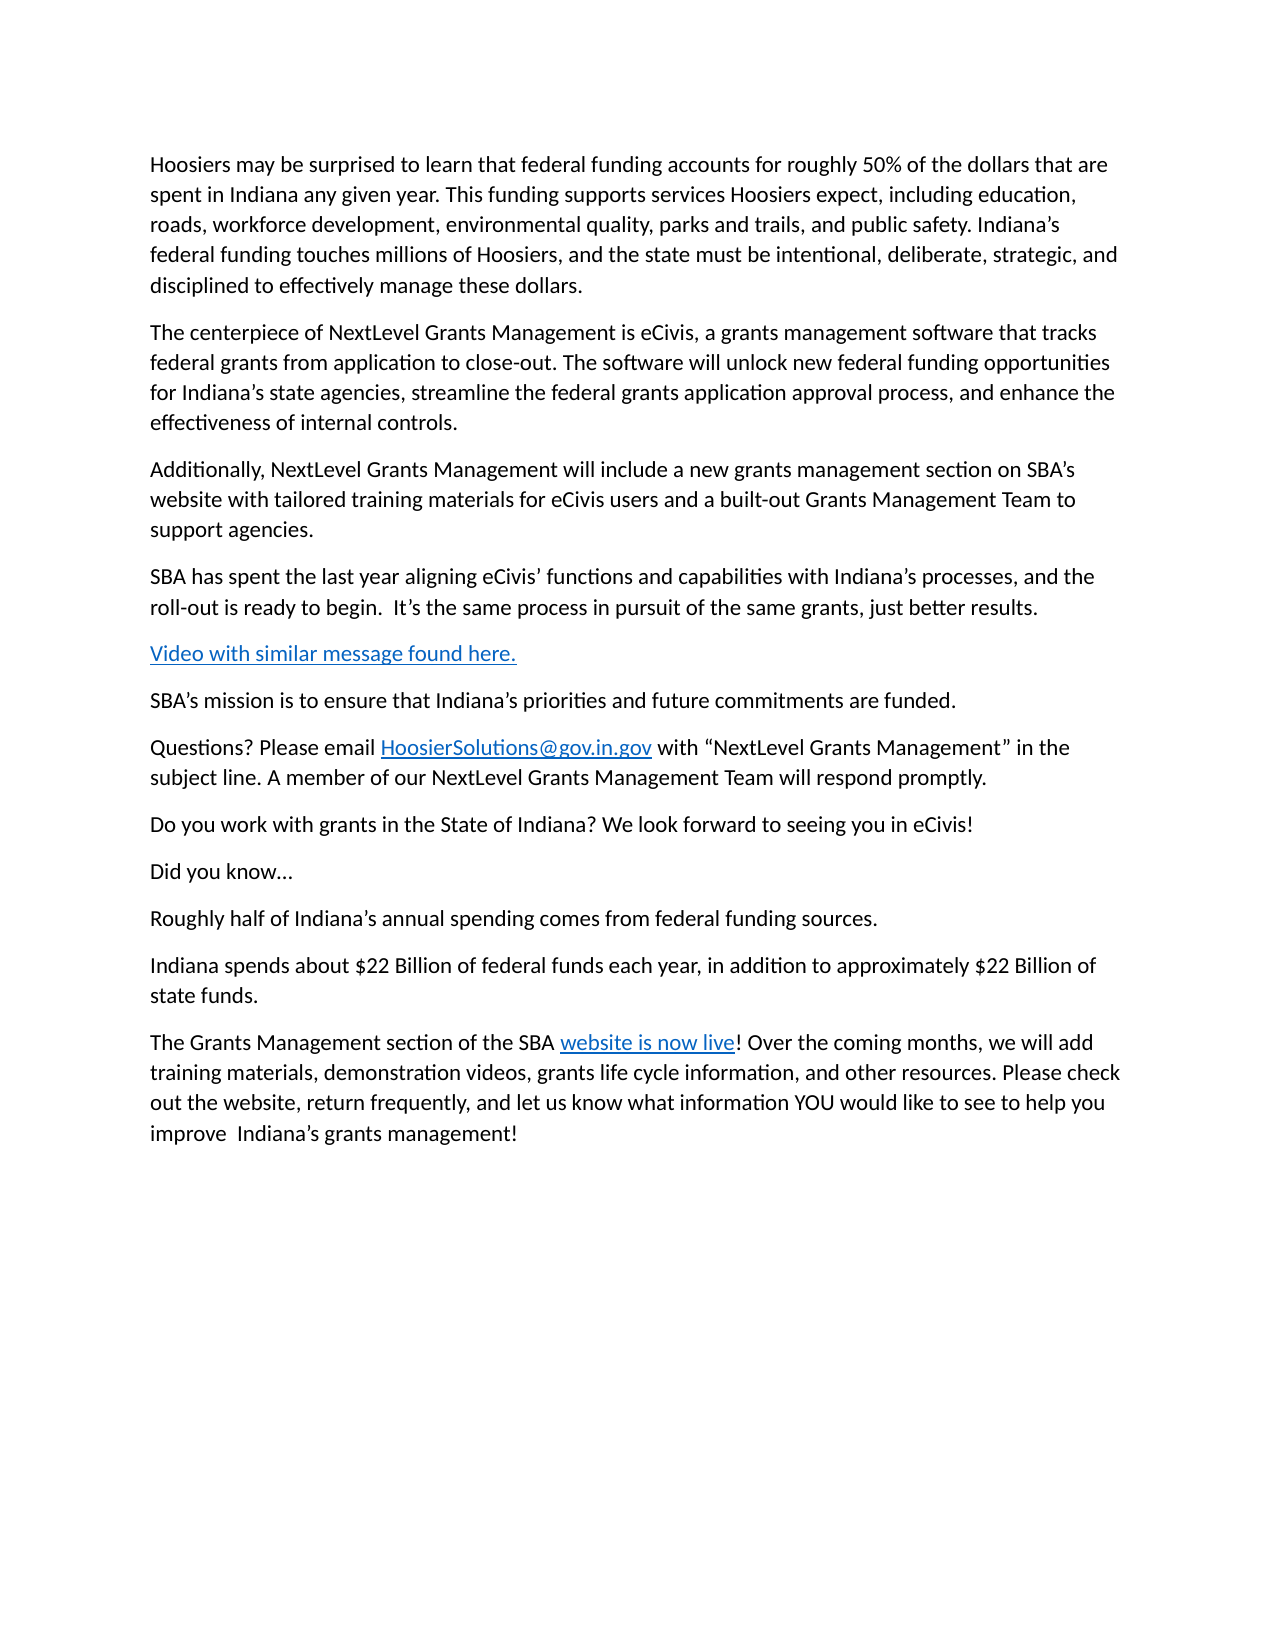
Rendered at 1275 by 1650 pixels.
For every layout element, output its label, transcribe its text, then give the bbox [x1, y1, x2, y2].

text Hoosiers may be surprised to learn that federal funding accounts for roughly 50% of the dollars that are spent in Indiana any given year. This funding supports services Hoosiers expect, including education, roads, workforce development, environmental quality, parks and trails, and public safety. Indiana’s federal funding touches millions of Hoosiers, and the state must be intentional, deliberate, strategic, and disciplined to effectively manage these dollars. [150, 150, 1125, 299]
text The Grants Management section of the SBA website is now live! Over the coming months, we will add training materials, demonstration videos, grants life cycle information, and other resources. Please check out the website, return frequently, and let us know what information YOU would like to see to help you improve Indiana’s grants management! [150, 1028, 1125, 1147]
text Questions? Please email HoosierSolutions@gov.in.gov with “NextLevel Grants Management” in the subject line. A member of our NextLevel Grants Management Team will respond promptly. [150, 733, 1125, 792]
text Roughly half of Indiana’s annual spending comes from federal funding sources. [150, 904, 1125, 932]
text Did you know… [150, 857, 1125, 885]
text Additionally, NextLevel Grants Management will include a new grants management section on SBA’s website with tailored training materials for eCivis users and a built-out Grants Management Team to support agencies. [150, 455, 1125, 544]
text Indiana spends about $22 Billion of federal funds each year, in addition to approximately $22 Billion of state funds. [150, 951, 1125, 1009]
text SBA’s mission is to ensure that Indiana’s priorities and future commitments are funded. [150, 686, 1125, 714]
text SBA has spent the last year aligning eCivis’ functions and capabilities with Indiana’s processes, and the roll-out is ready to begin. It’s the same process in pursuit of the same grants, just better results. [150, 562, 1125, 621]
text The centerpiece of NextLevel Grants Management is eCivis, a grants management software that tracks federal grants from application to close-out. The software will unlock new federal funding opportunities for Indiana’s state agencies, streamline the federal grants application approval process, and enhance the effectiveness of internal controls. [150, 318, 1125, 436]
text Do you work with grants in the State of Indiana? We look forward to seeing you in eCivis! [150, 810, 1125, 838]
text Video with similar message found here. [150, 639, 1125, 668]
